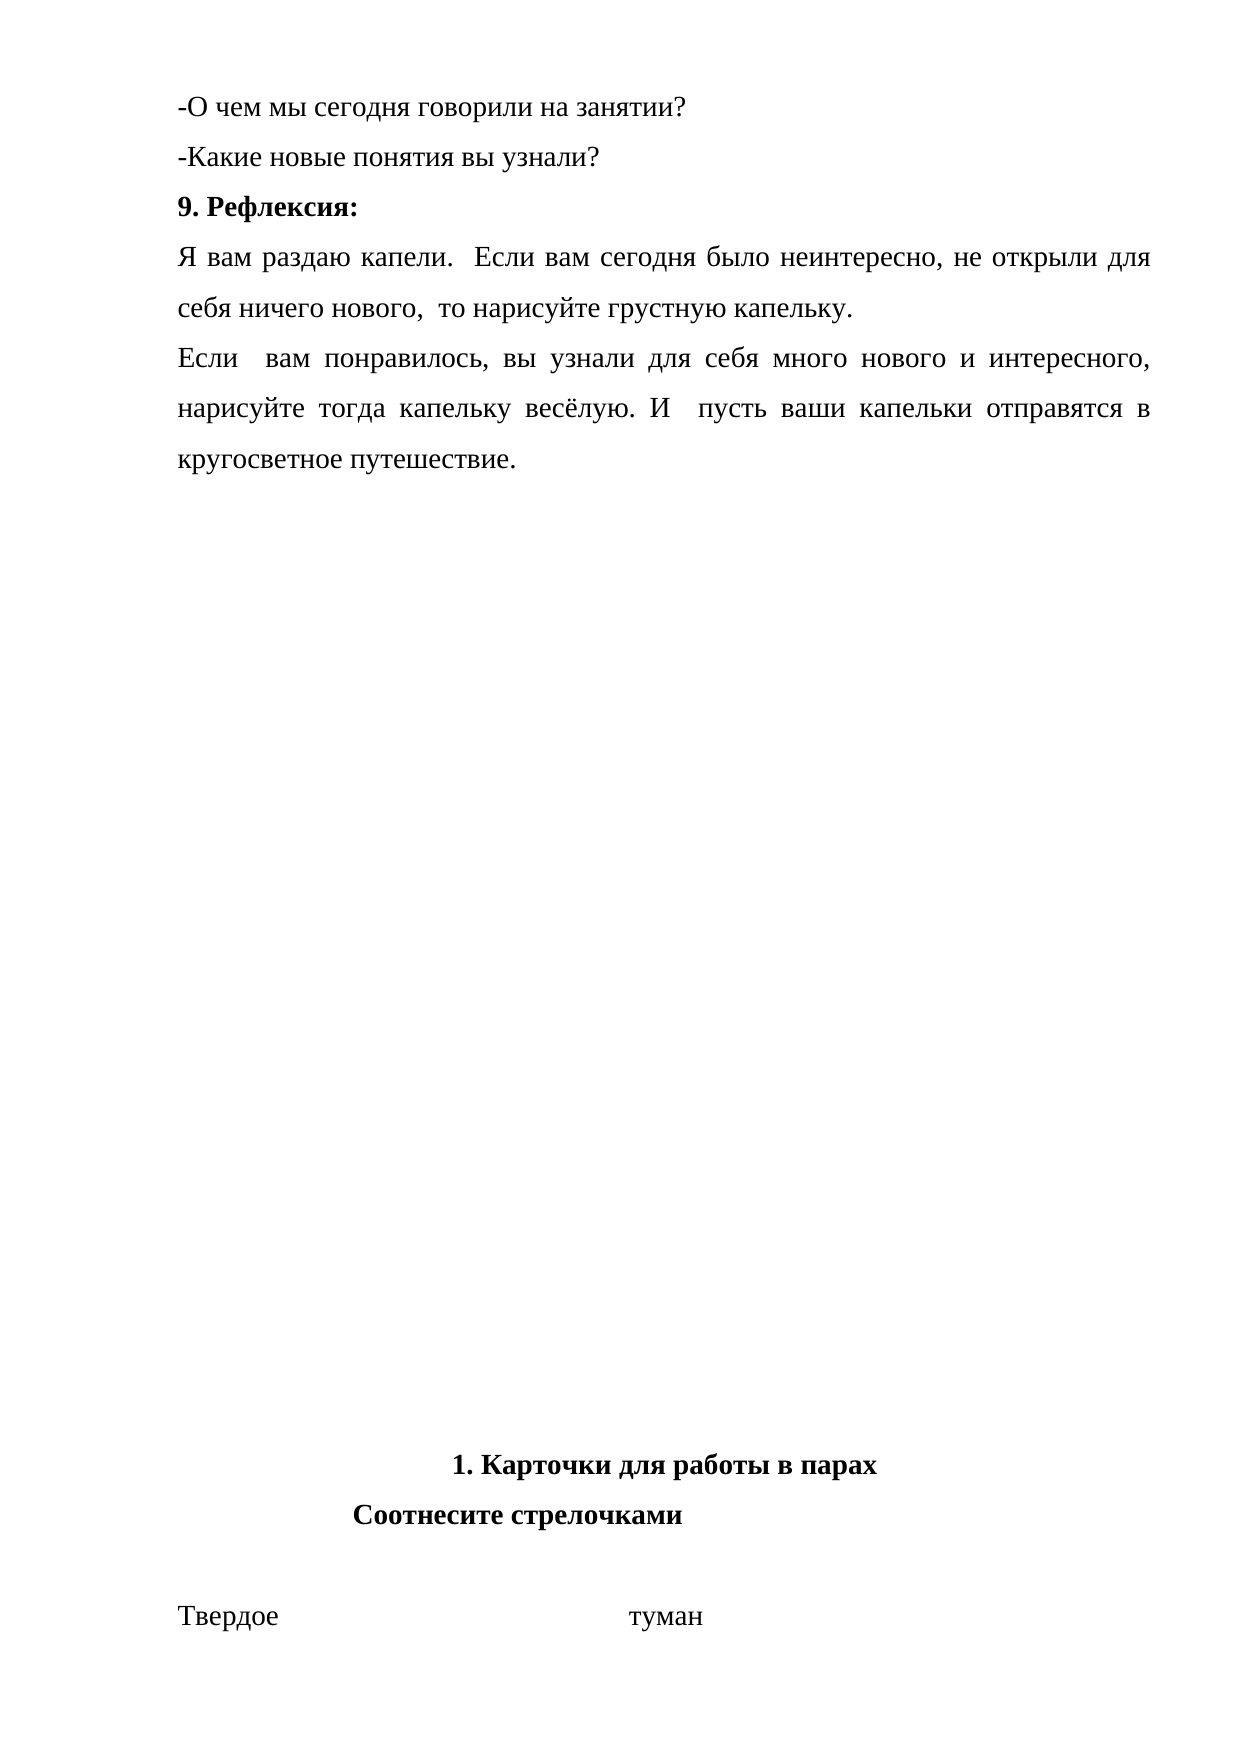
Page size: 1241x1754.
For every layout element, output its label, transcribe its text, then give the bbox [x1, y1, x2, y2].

text Соотнесите стрелочками [177, 1497, 1152, 1531]
text Твердое туман [177, 1598, 1152, 1632]
text -Какие новые понятия вы узнали? [177, 139, 1152, 172]
text 9. Рефлексия: [177, 189, 1152, 223]
text -О чем мы сегодня говорили на занятии? [177, 89, 1152, 122]
text Я вам раздаю капели. Если вам сегодня было неинтересно, не открыли для себя ничего нового, то нарисуйте грустную капельку. [177, 239, 1152, 323]
text 1. Карточки для работы в парах [177, 1447, 1152, 1481]
text Если вам понравилось, вы узнали для себя много нового и интересного, нарисуйте тогда капельку весёлую. И пусть ваши капельки отправятся в кругосветное путешествие. [177, 340, 1152, 474]
